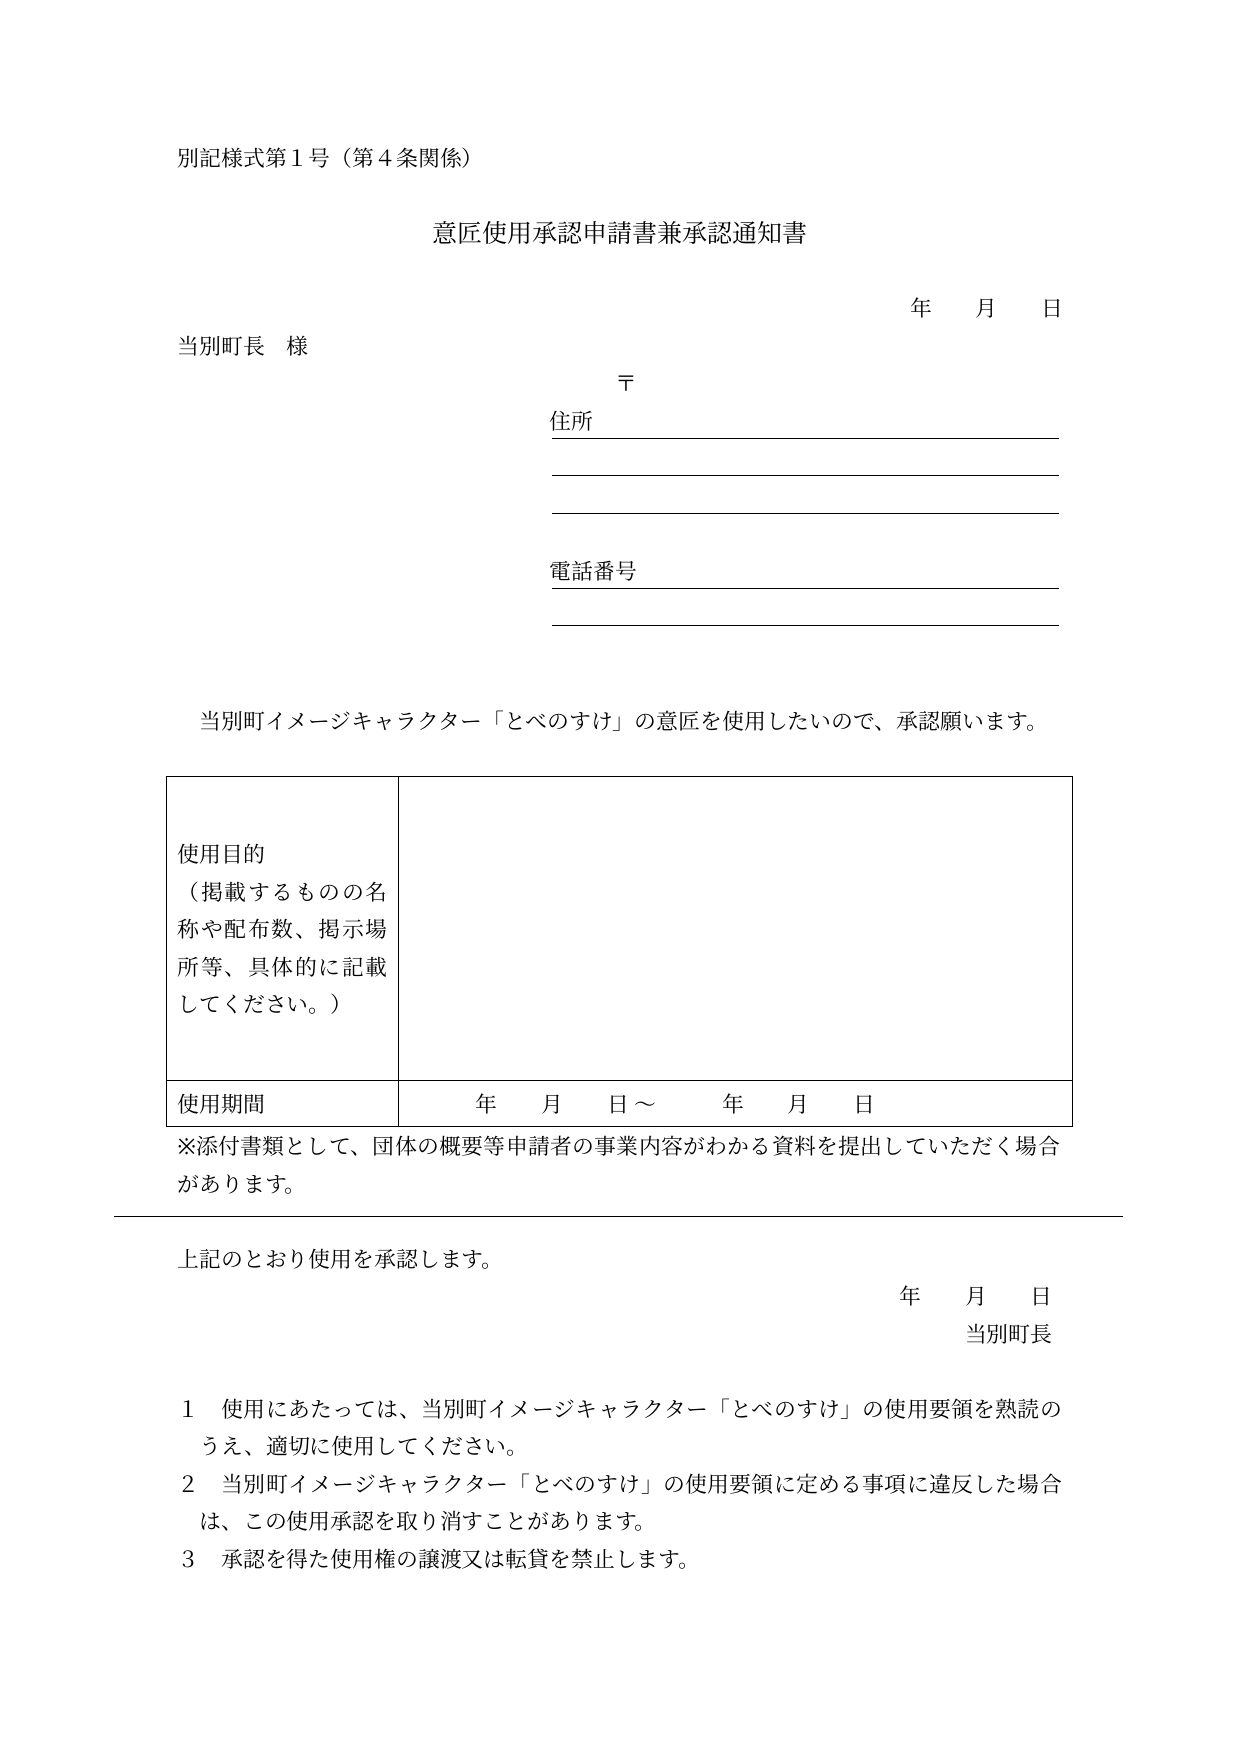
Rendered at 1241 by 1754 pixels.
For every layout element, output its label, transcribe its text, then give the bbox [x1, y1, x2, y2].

text 住所 [177, 401, 1063, 438]
text １ 使用にあたっては、当別町イメージキャラクター「とべのすけ」の使用要領を熟読のうえ、適切に使用してください。 [177, 1389, 1063, 1464]
text 年 月 日 [177, 288, 1063, 326]
table_cell 使用期間 [167, 1081, 398, 1126]
text 上記のとおり使用を承認します。 [177, 1239, 1063, 1277]
table_header [399, 777, 1072, 1079]
text ※添付書類として、団体の概要等申請者の事業内容がわかる資料を提出していただく場合があります。 [177, 1127, 1063, 1202]
text 年 月 日 [177, 1277, 1063, 1314]
text ３ 承認を得た使用権の譲渡又は転貸を禁止します。 [177, 1539, 1063, 1577]
text 当別町長 様 [177, 326, 1063, 363]
table_header 使用目的 （掲載するものの名称や配布数、掲示場所等、具体的に記載してください。） [167, 777, 398, 1079]
text 当別町イメージキャラクター「とべのすけ」の意匠を使用したいので、承認願います。 [177, 701, 1063, 738]
table_cell 年 月 日 ～ 年 月 日 [399, 1081, 1072, 1126]
text ２ 当別町イメージキャラクター「とべのすけ」の使用要領に定める事項に違反した場合は、この使用承認を取り消すことがあります。 [177, 1464, 1063, 1539]
text 電話番号 [177, 551, 1063, 588]
text 当別町長 [177, 1314, 1063, 1352]
text 別記様式第１号（第４条関係） [177, 138, 1063, 176]
text 〒 [177, 363, 1063, 401]
text 意匠使用承認申請書兼承認通知書 [177, 213, 1063, 251]
